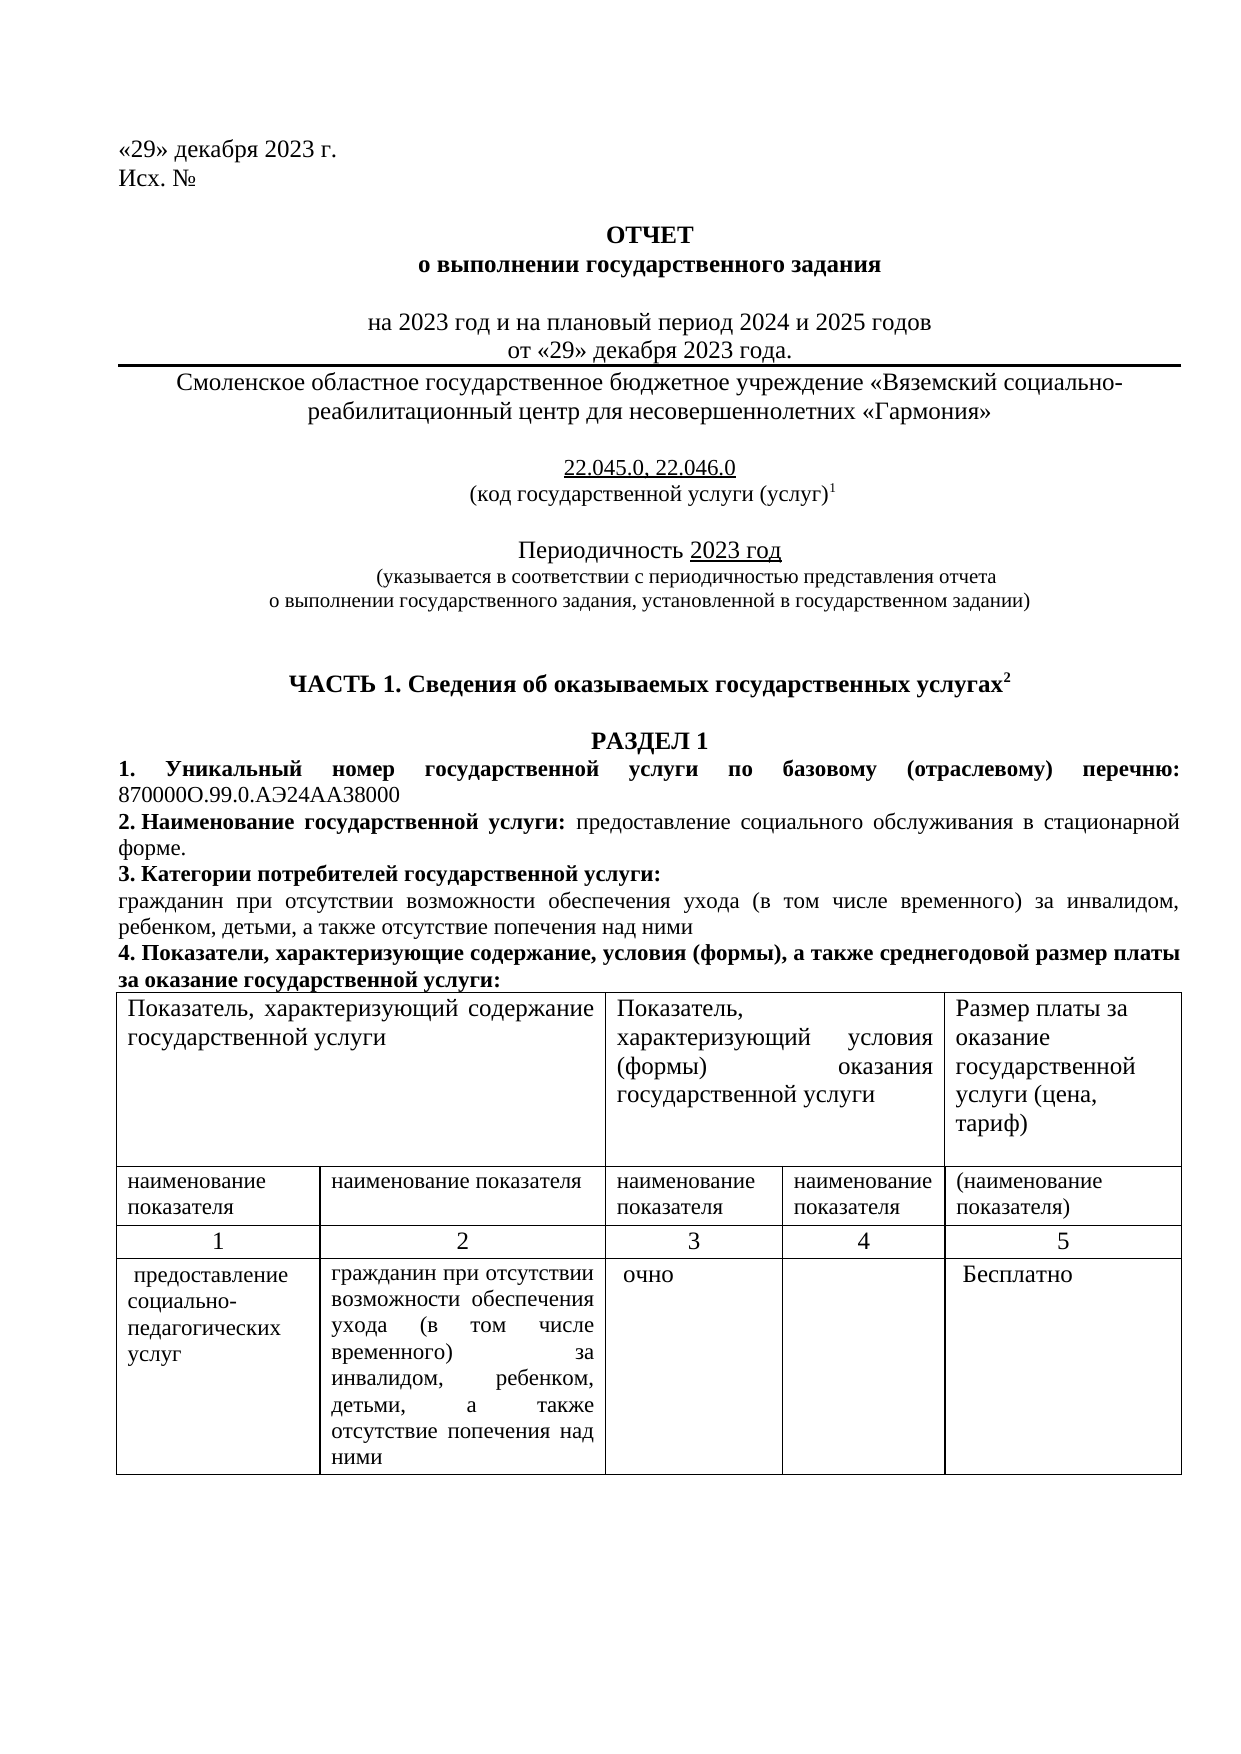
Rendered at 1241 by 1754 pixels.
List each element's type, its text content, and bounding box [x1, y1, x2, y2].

table_cell 2 [321, 1226, 605, 1258]
table_cell 3 [606, 1226, 782, 1258]
text от «29» декабря 2023 года. [118, 336, 1181, 364]
text Смоленское областное государственное бюджетное учреждение «Вяземский социально-реабилитационный центр для несовершеннолетних «Гармония» [118, 367, 1181, 425]
table_cell Бесплатно [946, 1259, 1181, 1473]
table_header Показатель, характеризующий содержание государственной услуги [117, 993, 605, 1166]
text Периодичность 2023 год [118, 535, 1181, 564]
table_cell наименование показателя [783, 1167, 944, 1225]
table_cell 5 [946, 1226, 1181, 1258]
text ОТЧЕТ [118, 221, 1181, 249]
table_cell 1 [117, 1226, 319, 1258]
text 22.045.0, 22.046.0 [118, 454, 1181, 480]
table_cell наименование показателя [321, 1167, 605, 1225]
table_cell 4 [783, 1226, 944, 1258]
text (указывается в соответствии с периодичностью представления отчета [118, 564, 1181, 588]
text о выполнении государственного задания [118, 249, 1181, 278]
text 4. Показатели, характеризующие содержание, условия (формы), а также среднегодовой размер платы за оказание государственной услуги: [118, 939, 1181, 992]
table_cell очно [606, 1259, 782, 1473]
text ЧАСТЬ 1. Сведения об оказываемых государственных услугах2 [118, 669, 1181, 697]
text на 2023 год и на плановый период 2024 и 2025 годов [118, 307, 1181, 336]
table_cell [783, 1259, 944, 1473]
text гражданин при отсутствии возможности обеспечения ухода (в том числе временного) за инвалидом, ребенком, детьми, а также отсутствие попечения над ними [118, 887, 1181, 939]
table_cell (наименование показателя) [946, 1167, 1181, 1225]
text Исх. № [118, 163, 1181, 192]
table_header Показатель, характеризующий условия (формы) оказания государственной услуги [606, 993, 944, 1166]
table_cell предоставление социально-педагогических услуг [117, 1259, 319, 1473]
table_cell наименование показателя [606, 1167, 782, 1225]
text РАЗДЕЛ 1 [118, 726, 1181, 755]
table_cell наименование показателя [117, 1167, 319, 1225]
text 2. Наименование государственной услуги: предоставление социального обслуживания в стационарной форме. [118, 808, 1181, 860]
text 3. Категории потребителей государственной услуги: [118, 860, 1181, 887]
table_header Размер платы за оказание государственной услуги (цена, тариф) [945, 993, 1181, 1166]
text (код государственной услуги (услуг)1 [118, 480, 1181, 506]
text 1. Уникальный номер государственной услуги по базовому (отраслевому) перечню: 870000О.99.0.АЭ24АА38000 [118, 755, 1181, 808]
text «29» декабря 2023 г. [118, 134, 1181, 163]
text о выполнении государственного задания, установленной в государственном задании) [118, 588, 1181, 612]
table_cell гражданин при отсутствии возможности обеспечения ухода (в том числе временного) за инвалидом, ребенком, детьми, а также отсутствие попечения над ними [321, 1259, 605, 1473]
